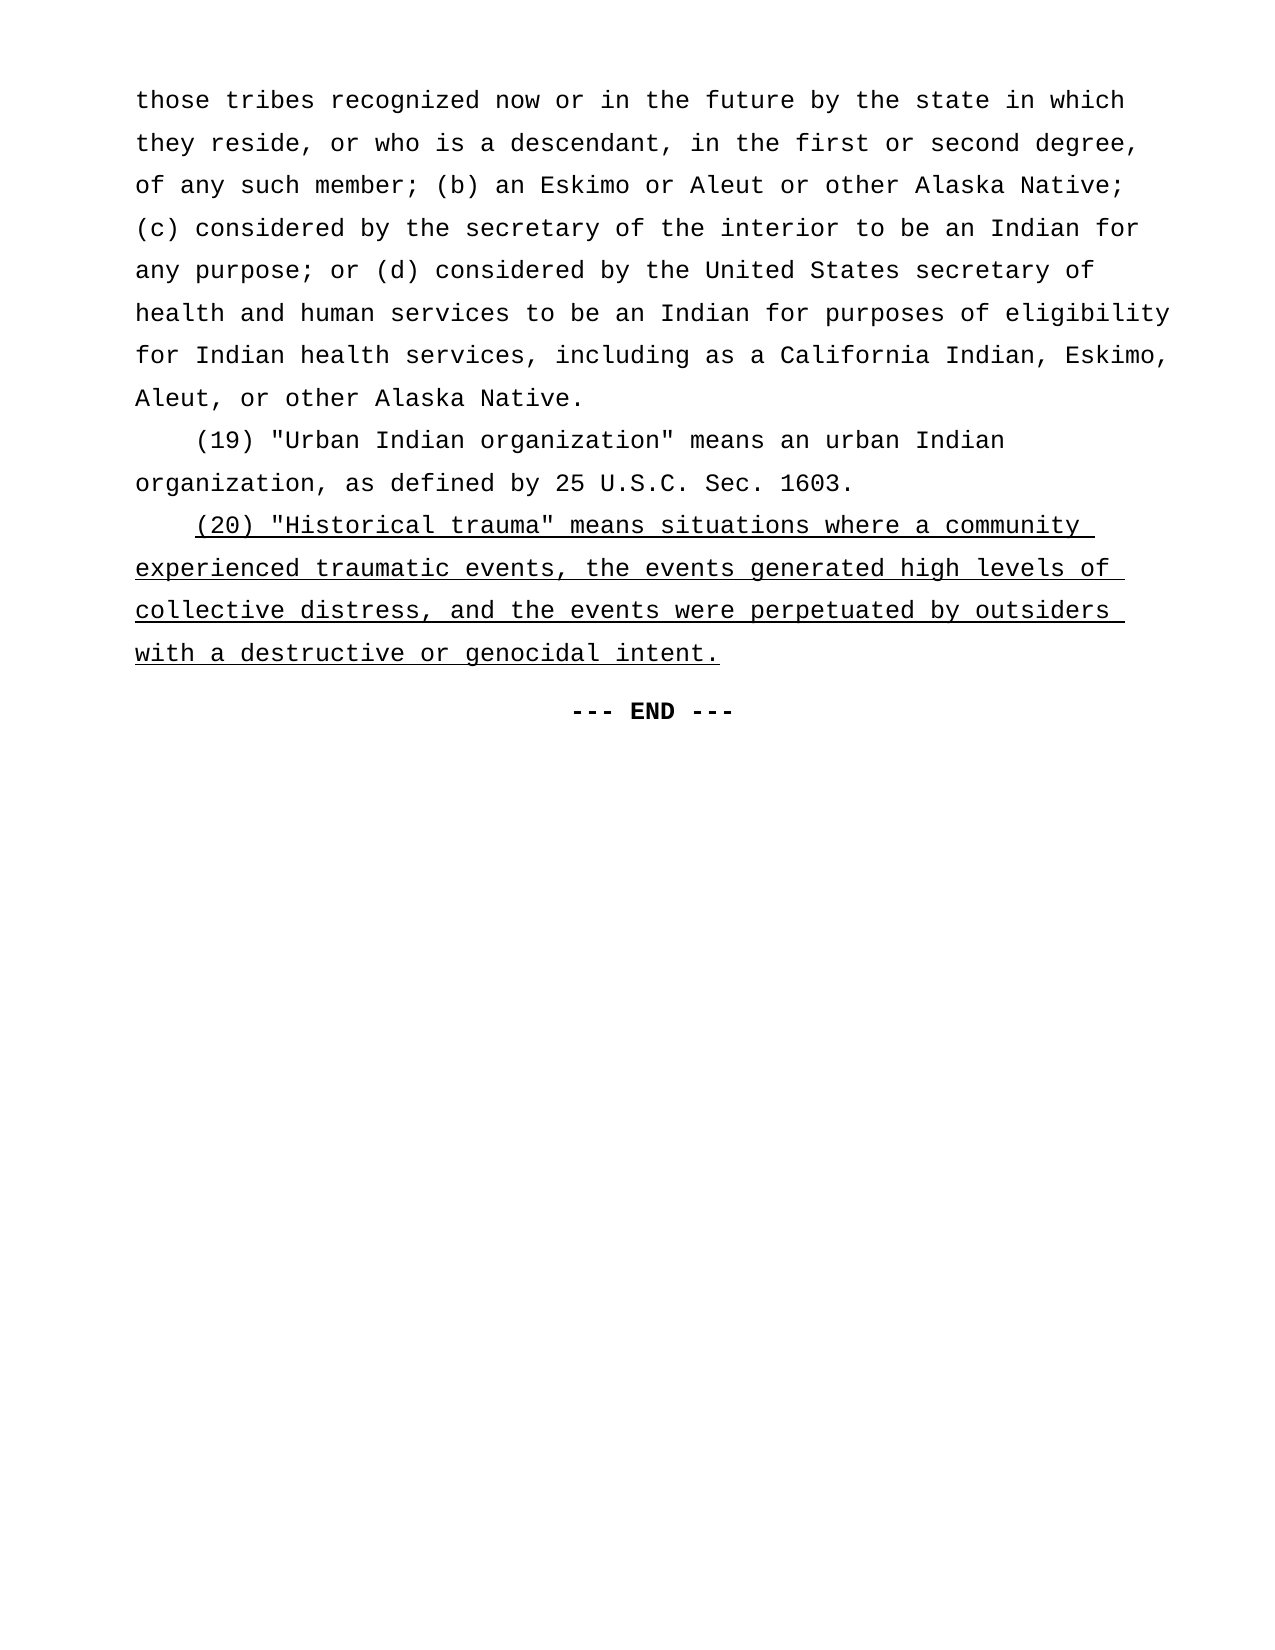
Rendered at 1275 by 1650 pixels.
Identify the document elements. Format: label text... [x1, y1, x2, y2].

text (19) "Urban Indian organization" means an urban Indian organization, as defined by 25 U.S.C. Sec. 1603. [135, 415, 1170, 500]
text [135, 75, 1170, 415]
text --- END --- [135, 698, 1170, 727]
text (20) "Historical trauma" means situations where a community experienced traumatic events, the events generated high levels of collective distress, and the events were perpetuated by outsiders with a destructive or genocidal intent. [135, 500, 1170, 670]
